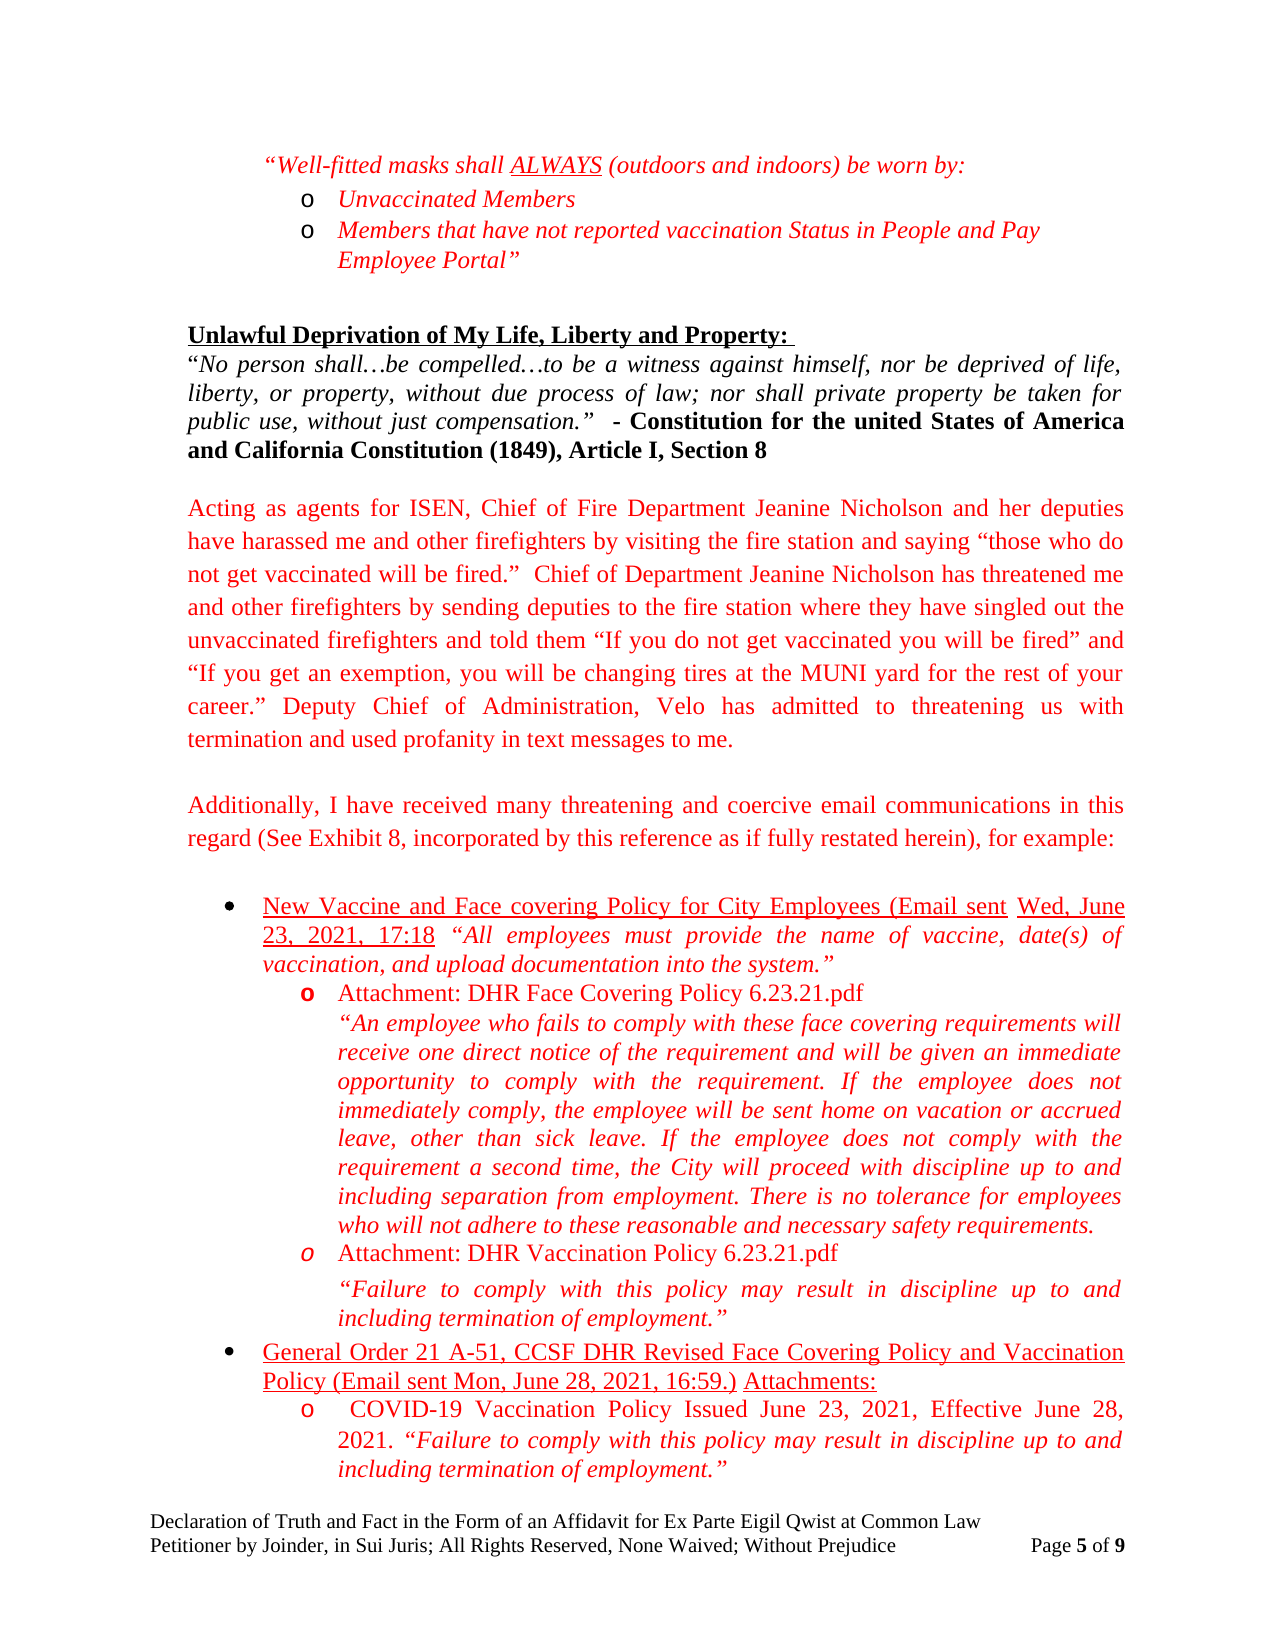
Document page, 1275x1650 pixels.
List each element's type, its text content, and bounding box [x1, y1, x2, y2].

list Attachment: DHR Face Covering Policy 6.23.21.pdf [300, 978, 1125, 1008]
text Acting as agents for ISEN, Chief of Fire Department Jeanine Nicholson and her deputies have harassed me and other firefighters by visiting the fire station and saying “those who do not get vaccinated will be fired.” Chief of Department Jeanine Nicholson has threatened me and other firefighters by sending deputies to the fire station where they have singled out the unvaccinated firefighters and told them “If you do not get vaccinated you will be fired” and “If you get an exemption, you will be changing tires at the MUNI yard for the rest of your career.” Deputy Chief of Administration, Velo has admitted to threatening us with termination and used profanity in text messages to me. [187, 493, 1125, 753]
list General Order 21 A-51, CCSF DHR Revised Face Covering Policy and Vaccination Policy (Email sent Mon, June 28, 2021, 16:59.) Attachments: [225, 1337, 1125, 1394]
list Unvaccinated Members [300, 184, 1125, 215]
text “Failure to comply with this policy may result in discipline up to and including termination of employment.” [337, 1274, 1125, 1332]
list New Vaccine and Face covering Policy for City Employees (Email sent Wed, June 23, 2021, 17:18 “All employees must provide the name of vaccine, date(s) of vaccination, and upload documentation into the system.” [225, 891, 1125, 978]
list “An employee who fails to comply with these face covering requirements will receive one direct notice of the requirement and will be given an immediate opportunity to comply with the requirement. If the employee does not immediately comply, the employee will be sent home on vacation or accrued leave, other than sick leave. If the employee does not comply with the requirement a second time, the City will proceed with discipline up to and including separation from employment. There is no tolerance for employees who will not adhere to these reasonable and necessary safety requirements. [337, 1008, 1125, 1238]
text “No person shall…be compelled…to be a witness against himself, nor be deprived of life, liberty, or property, without due process of law; nor shall private property be taken for public use, without just compensation.” - Constitution for the united States of America and California Constitution (1849), Article I, Section 8 [187, 349, 1125, 464]
list COVID-19 Vaccination Policy Issued June 23, 2021, Effective June 28, 2021. “Failure to comply with this policy may result in discipline up to and including termination of employment.” [300, 1394, 1125, 1483]
text Additionally, I have received many threatening and coercive email communications in this regard (See Exhibit 8, incorporated by this reference as if fully restated herein), for example: [187, 790, 1125, 852]
list Members that have not reported vaccination Status in People and Pay Employee Portal” [300, 215, 1125, 274]
text “Well-fitted masks shall ALWAYS (outdoors and indoors) be worn by: [187, 150, 1125, 179]
text Unlawful Deprivation of My Life, Liberty and Property: [187, 320, 1125, 349]
list Attachment: DHR Vaccination Policy 6.23.21.pdf [300, 1238, 1125, 1269]
